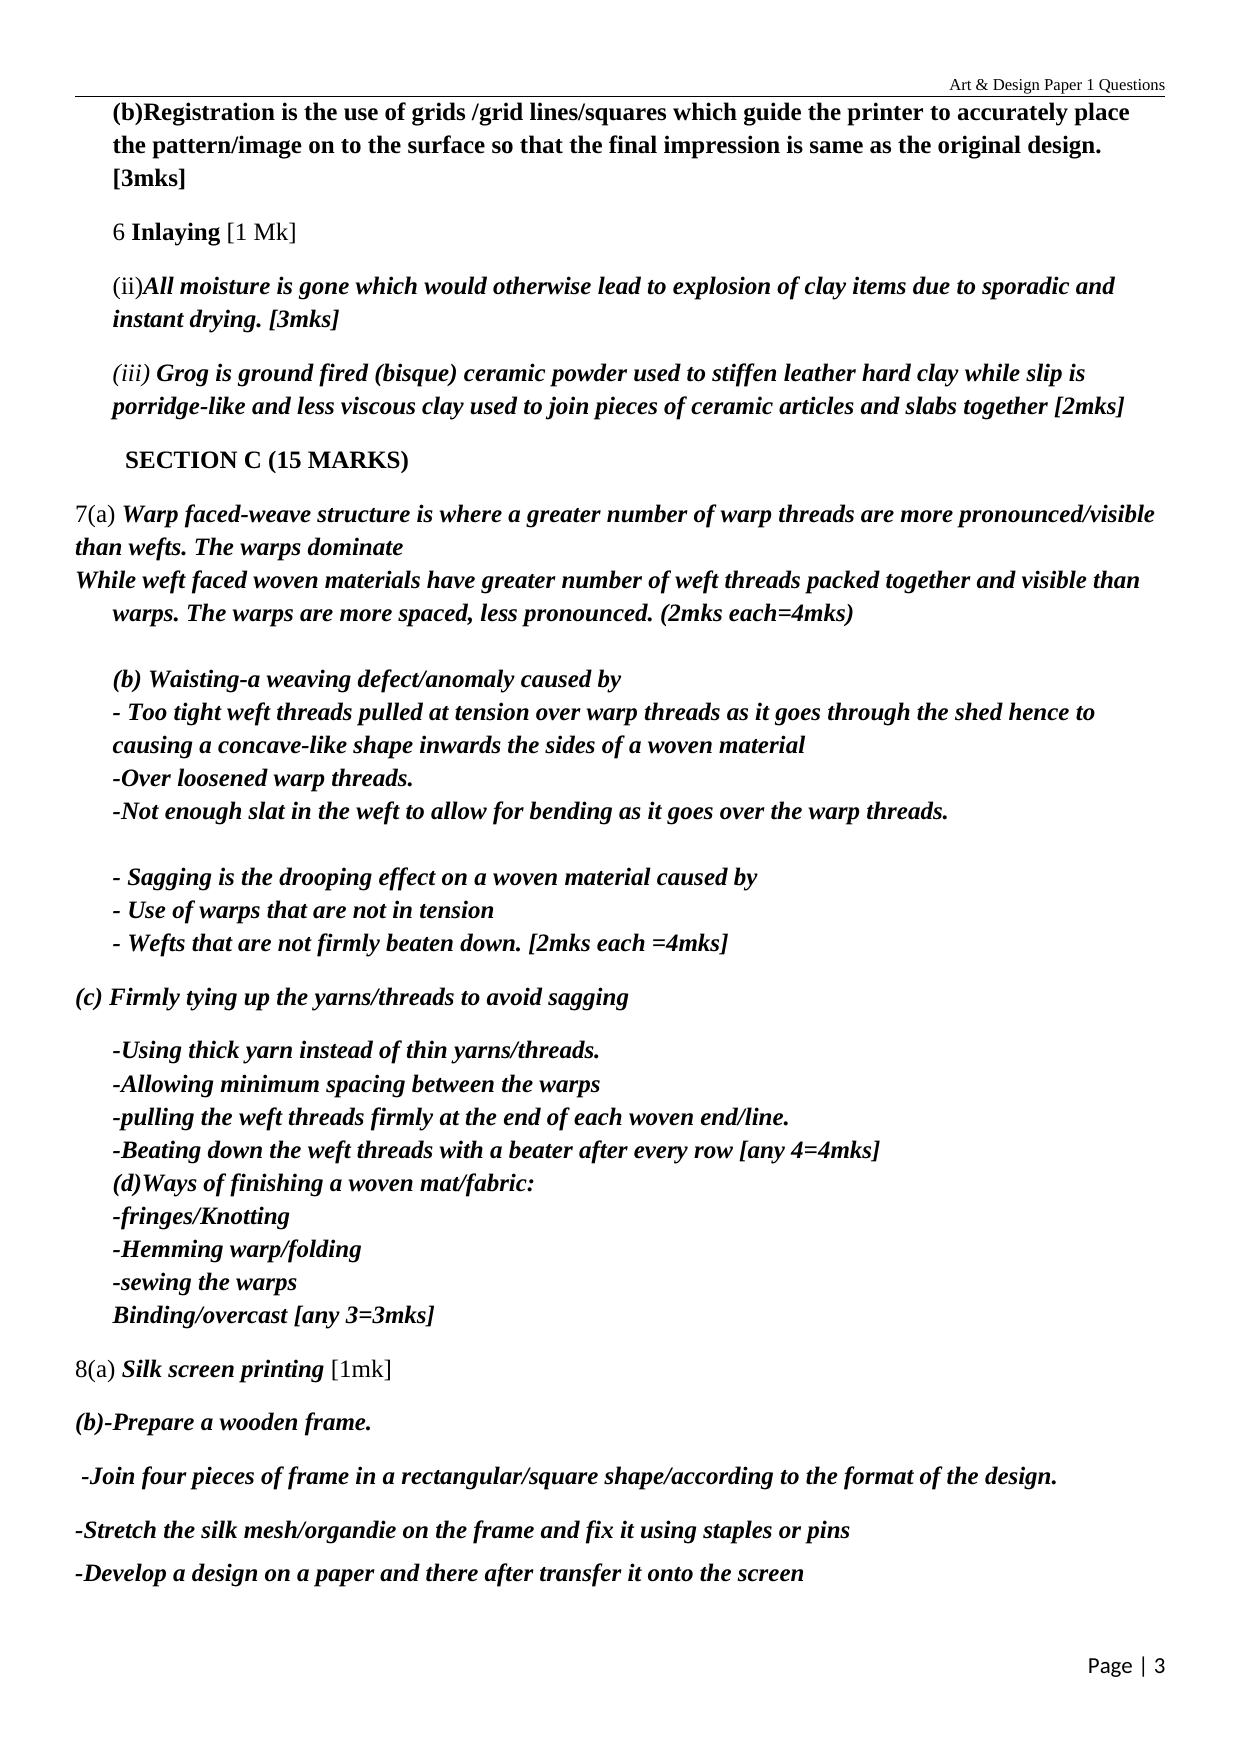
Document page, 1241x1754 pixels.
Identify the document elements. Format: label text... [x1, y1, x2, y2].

list - Wefts that are not firmly beaten down. [2mks each =4mks] [112, 928, 1165, 957]
list 7(a) Warp faced-weave structure is where a greater number of warp threads are more pronounced/visible than wefts. The warps dominate [75, 499, 1165, 560]
list -Hemming warp/folding [112, 1234, 1165, 1262]
text (b)Registration is the use of grids /grid lines/squares which guide the printer to accurately place the pattern/image on to the surface so that the final impression is same as the original design. [3mks] [112, 97, 1165, 192]
list -Over loosened warp threads. [112, 763, 1165, 792]
text (iii) Grog is ground fired (bisque) ceramic powder used to stiffen leather hard clay while slip is porridge-like and less viscous clay used to join pieces of ceramic articles and slabs together [2mks] [112, 358, 1165, 420]
list Binding/overcast [any 3=3mks] [112, 1300, 1165, 1328]
text SECTION C (15 MARKS) [75, 445, 1165, 473]
list -Stretch the silk mesh/organdie on the frame and fix it using staples or pins [75, 1515, 1165, 1544]
text 8(a) Silk screen printing [1mk] [75, 1354, 1165, 1382]
text -Join four pieces of frame in a rectangular/square shape/according to the format of the design. [75, 1461, 1165, 1490]
list - Use of warps that are not in tension [112, 895, 1165, 924]
list -Allowing minimum spacing between the warps [112, 1069, 1165, 1097]
text 6 Inlaying [1 Mk] [112, 217, 1165, 246]
list -pulling the weft threads firmly at the end of each woven end/line. [112, 1102, 1165, 1130]
list -Beating down the weft threads with a beater after every row [any 4=4mks] [112, 1135, 1165, 1163]
list - Too tight weft threads pulled at tension over warp threads as it goes through the shed hence to causing a concave-like shape inwards the sides of a woven material [112, 697, 1165, 758]
list -fringes/Knotting [112, 1201, 1165, 1229]
list - Sagging is the drooping effect on a woven material caused by [112, 862, 1165, 891]
text (b)-Prepare a wooden frame. [75, 1407, 1165, 1436]
list -Develop a design on a paper and there after transfer it onto the screen [75, 1558, 1165, 1587]
text (c) Firmly tying up the yarns/threads to avoid sagging [75, 982, 1165, 1011]
list -Not enough slat in the weft to allow for bending as it goes over the warp threads. [112, 796, 1165, 824]
list -sewing the warps [112, 1267, 1165, 1296]
list (d)Ways of finishing a woven mat/fabric: [112, 1168, 1165, 1196]
list While weft faced woven materials have greater number of weft threads packed together and visible than warps. The warps are more spaced, less pronounced. (2mks each=4mks) [75, 565, 1165, 626]
text (ii)All moisture is gone which would otherwise lead to explosion of clay items due to sporadic and instant drying. [3mks] [112, 271, 1165, 333]
list (b) Waisting-a weaving defect/anomaly caused by [112, 664, 1165, 692]
list -Using thick yarn instead of thin yarns/threads. [112, 1036, 1165, 1064]
